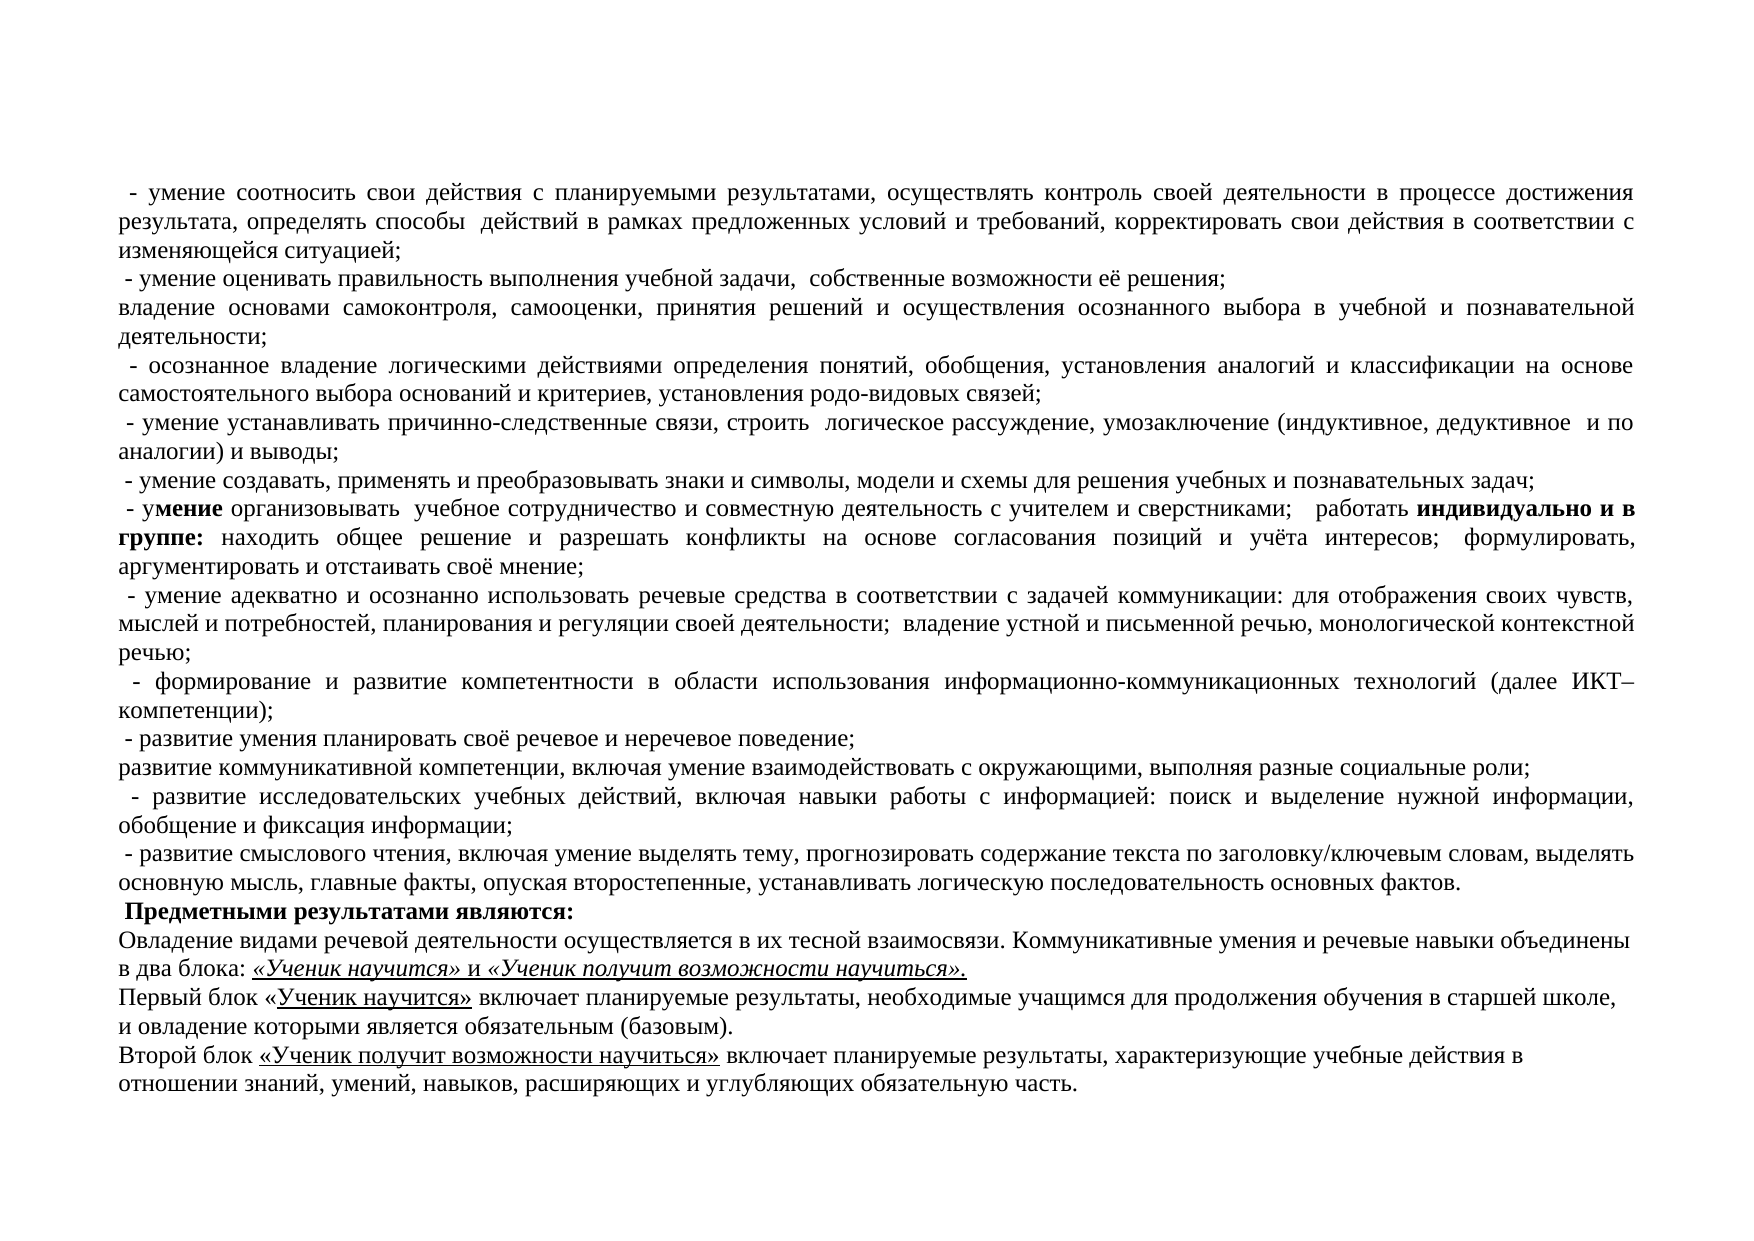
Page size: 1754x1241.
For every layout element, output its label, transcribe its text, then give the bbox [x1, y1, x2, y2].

text развитие коммуникативной компетенции, включая умение взаимодействовать с окружающими, выполняя разные социальные роли; [118, 752, 1636, 781]
text - умение соотносить свои действия с планируемыми результатами, осуществлять контроль своей деятельности в процессе достижения результата, определять способы действий в рамках предложенных условий и требований, корректировать свои действия в соответствии с изменяющейся ситуацией; [118, 177, 1636, 263]
text - умение адекватно и осознанно использовать речевые средства в соответствии с задачей коммуникации: для отображения своих чувств, мыслей и потребностей, планирования и регуляции своей деятельности; владение устной и письменной речью, монологической контекстной речью; [118, 580, 1636, 666]
text - развитие смыслового чтения, включая умение выделять тему, прогнозировать содержание текста по заголовку/ключевым словам, выделять основную мысль, главные факты, опуская второстепенные, устанавливать логическую последовательность основных фактов. [118, 838, 1636, 896]
text - развитие исследовательских учебных действий, включая навыки работы с информацией: поиск и выделение нужной информации, обобщение и фиксация информации; [118, 781, 1636, 838]
text владение основами самоконтроля, самооценки, принятия решений и осуществления осознанного выбора в учебной и познавательной деятельности; [118, 292, 1636, 350]
text Овладение видами речевой деятельности осуществляется в их тесной взаимосвязи. Коммуникативные умения и речевые навыки объединены в два блока: «Ученик научится» и «Ученик получит возможности научиться». [118, 925, 1636, 982]
text Предметными результатами являются: [118, 896, 1636, 925]
text - умение устанавливать причинно-следственные связи, строить логическое рассуждение, умозаключение (индуктивное, дедуктивное и по аналогии) и выводы; [118, 407, 1636, 465]
text - развитие умения планировать своё речевое и неречевое поведение; [118, 723, 1636, 752]
text Первый блок «Ученик научится» включает планируемые результаты, необходимые учащимся для продолжения обучения в старшей школе, и овладение которыми является обязательным (базовым). [118, 982, 1636, 1040]
text - осознанное владение логическими действиями определения понятий, обобщения, установления аналогий и классификации на основе самостоятельного выбора оснований и критериев, установления родо-видовых связей; [118, 350, 1636, 407]
text - умение оценивать правильность выполнения учебной задачи, собственные возможности её решения; [118, 263, 1636, 292]
text - умение организовывать учебное сотрудничество и совместную деятельность с учителем и сверстниками; работать индивидуально и в группе: находить общее решение и разрешать конфликты на основе согласования позиций и учёта интересов; формулировать, аргументировать и отстаивать своё мнение; [118, 493, 1636, 580]
text - формирование и развитие компетентности в области использования информационно-коммуникационных технологий (далее ИКТ– компетенции); [118, 666, 1636, 723]
text Второй блок «Ученик получит возможности научиться» включает планируемые результаты, характеризующие учебные действия в отношении знаний, умений, навыков, расширяющих и углубляющих обязательную часть. [118, 1040, 1636, 1097]
text - умение создавать, применять и преобразовывать знаки и символы, модели и схемы для решения учебных и познавательных задач; [118, 465, 1636, 493]
